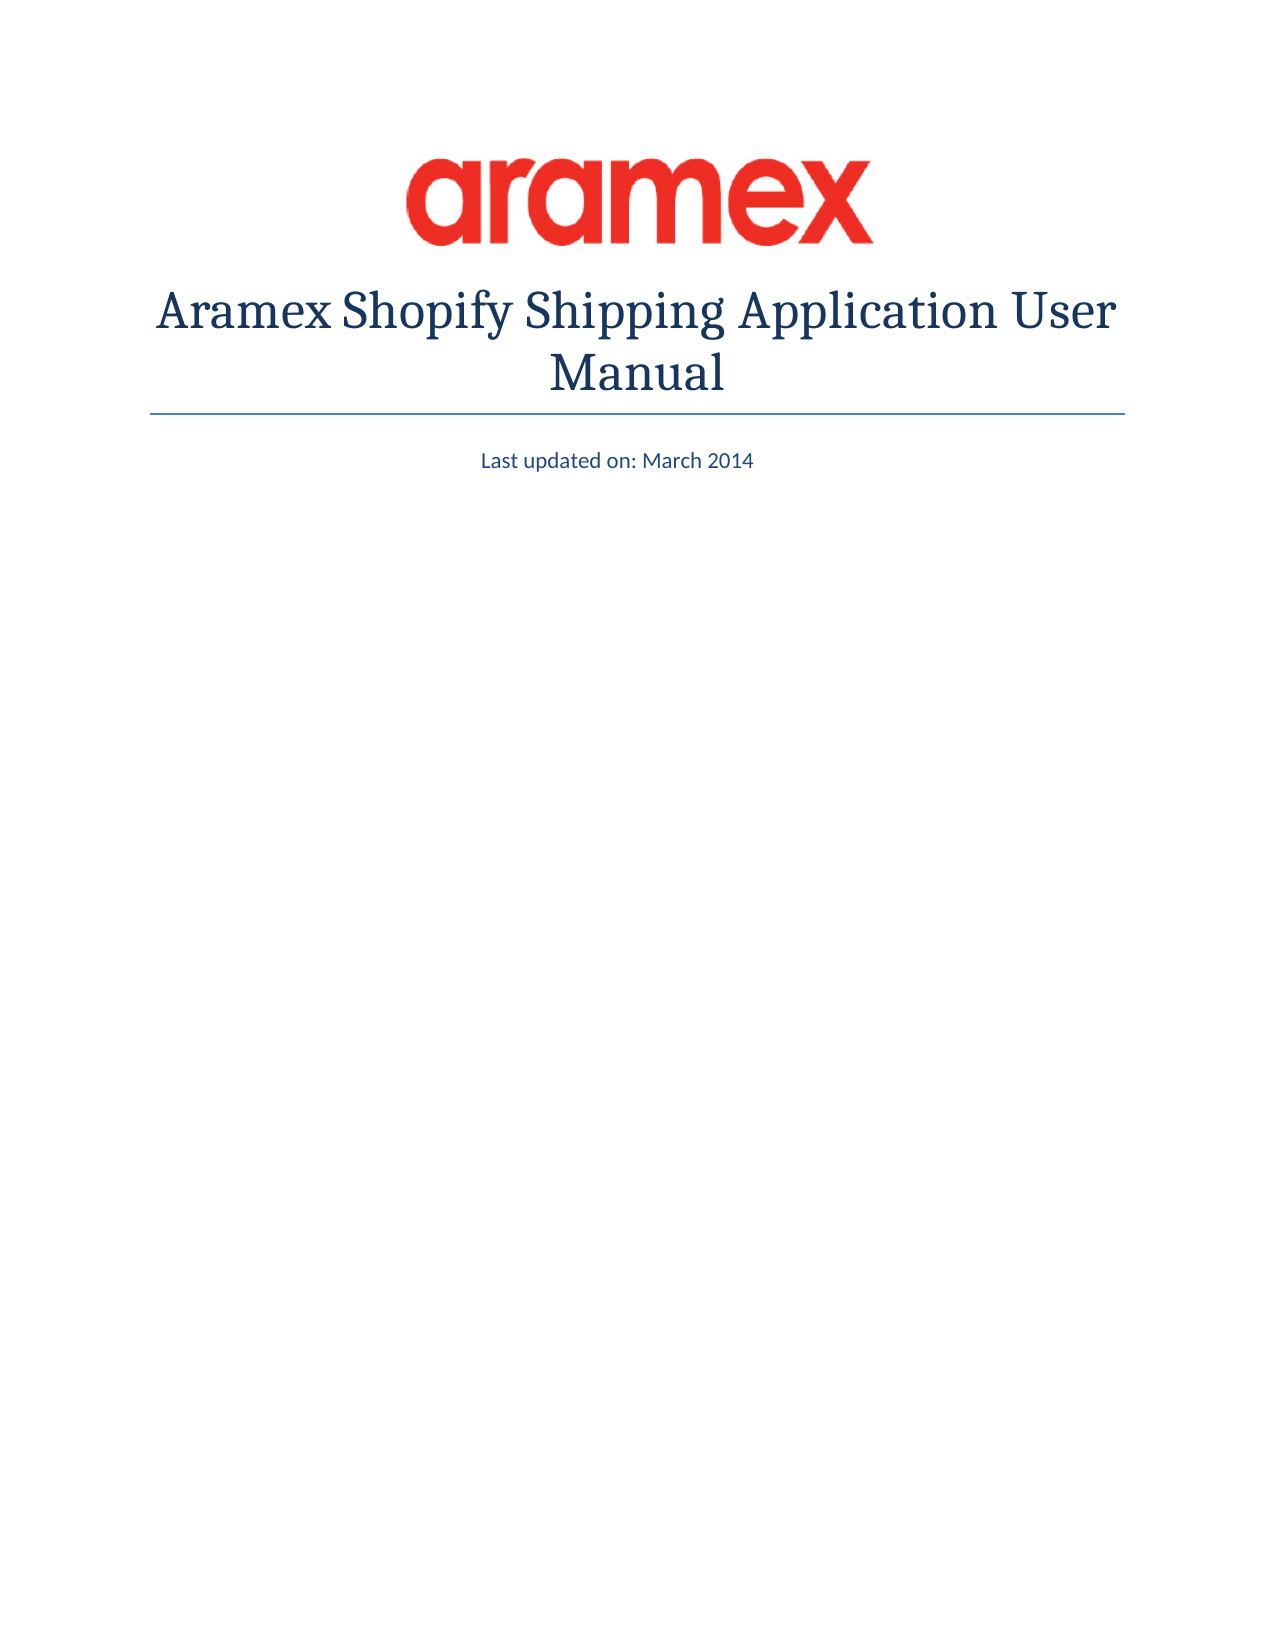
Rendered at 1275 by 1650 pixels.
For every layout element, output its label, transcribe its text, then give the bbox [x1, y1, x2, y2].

picture [393, 150, 882, 255]
title Aramex Shopify Shipping Application User Manual [150, 280, 1125, 413]
list Last updated on: March 2014 [450, 446, 1125, 474]
